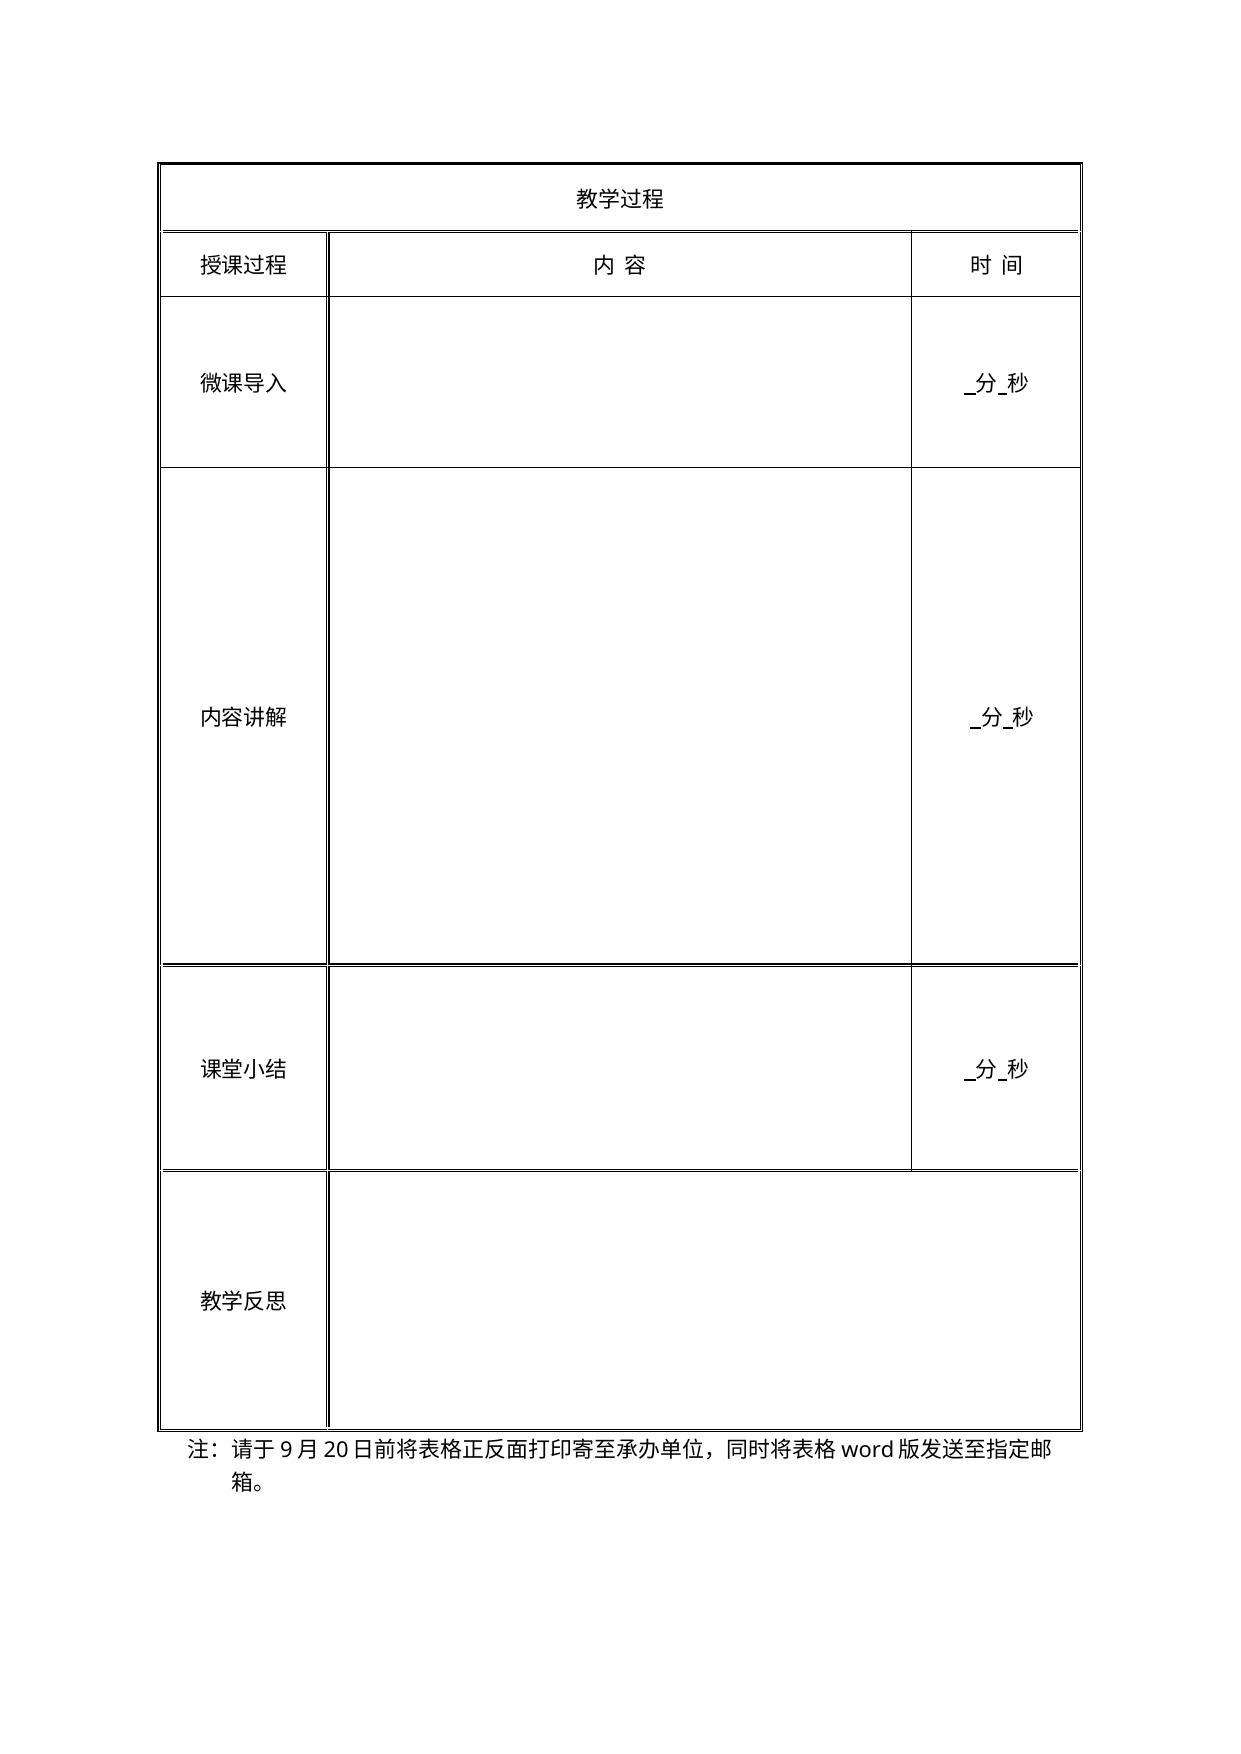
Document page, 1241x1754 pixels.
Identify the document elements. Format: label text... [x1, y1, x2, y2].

table_cell 课堂小结 [161, 963, 326, 1169]
table_cell [328, 1169, 1081, 1428]
table_cell 内容讲解 [161, 468, 326, 963]
table_cell [330, 967, 911, 1169]
table_cell 分 秒 [912, 297, 1080, 467]
table_cell 时 间 [912, 230, 1080, 296]
table_cell [330, 297, 911, 467]
table_cell 微课导入 [161, 297, 326, 467]
table_cell [330, 468, 911, 963]
table_cell 教学过程 [161, 165, 1080, 229]
table_cell 分 秒 [912, 468, 1080, 963]
table_cell 分 秒 [912, 963, 1080, 1169]
table_cell 内 容 [330, 233, 911, 296]
text 注：请于9月20日前将表格正反面打印寄至承办单位，同时将表格word版发送至指定邮箱。 [187, 1432, 1053, 1497]
table_cell 教学反思 [159, 1169, 328, 1428]
table_cell 授课过程 [161, 230, 326, 296]
